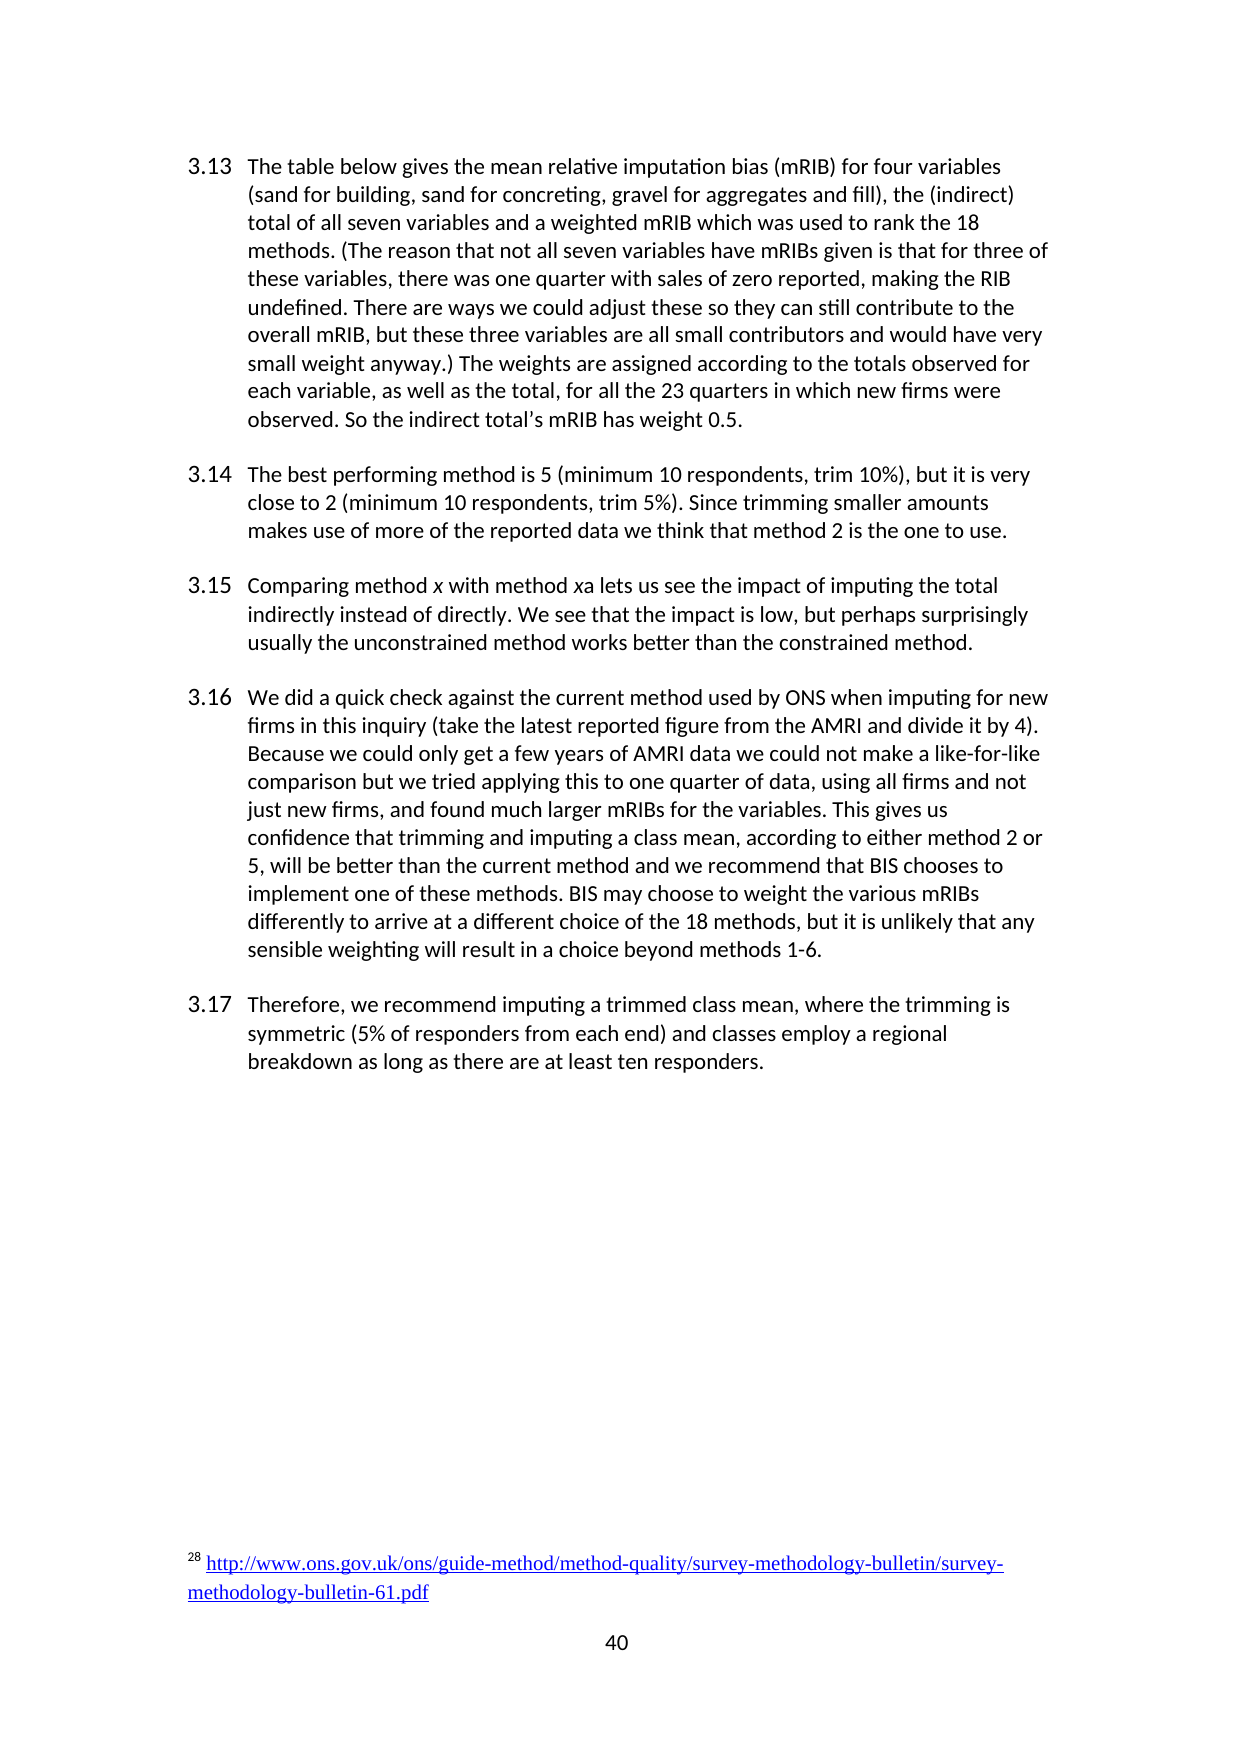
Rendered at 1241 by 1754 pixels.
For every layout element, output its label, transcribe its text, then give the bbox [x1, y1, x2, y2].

list The table below gives the mean relative imputation bias (mRIB) for four variables (sand for building, sand for concreting, gravel for aggregates and fill), the (indirect) total of all seven variables and a weighted mRIB which was used to rank the 18 methods. (The reason that not all seven variables have mRIBs given is that for three of these variables, there was one quarter with sales of zero reported, making the RIB undefined. There are ways we could adjust these so they can still contribute to the overall mRIB, but these three variables are all small contributors and would have very small weight anyway.) The weights are assigned according to the totals observed for each variable, as well as the total, for all the 23 quarters in which new firms were observed. So the indirect total’s mRIB has weight 0.5. [187, 150, 1053, 433]
list Comparing method x with method xa lets us see the impact of imputing the total indirectly instead of directly. We see that the impact is low, but perhaps surprisingly usually the unconstrained method works better than the constrained method. [187, 569, 1053, 656]
list We did a quick check against the current method used by ONS when imputing for new firms in this inquiry (take the latest reported figure from the AMRI and divide it by 4). Because we could only get a few years of AMRI data we could not make a like-for-like comparison but we tried applying this to one quarter of data, using all firms and not just new firms, and found much larger mRIBs for the variables. This gives us confidence that trimming and imputing a class mean, according to either method 2 or 5, will be better than the current method and we recommend that BIS chooses to implement one of these methods. BIS may choose to weight the various mRIBs differently to arrive at a different choice of the 18 methods, but it is unlikely that any sensible weighting will result in a choice beyond methods 1-6. [187, 681, 1053, 963]
list The best performing method is 5 (minimum 10 respondents, trim 10%), but it is very close to 2 (minimum 10 respondents, trim 5%). Since trimming smaller amounts makes use of more of the reported data we think that method 2 is the one to use. [187, 458, 1053, 544]
list Therefore, we recommend imputing a trimmed class mean, where the trimming is symmetric (5% of responders from each end) and classes employ a regional breakdown as long as there are at least ten responders. [187, 988, 1053, 1075]
